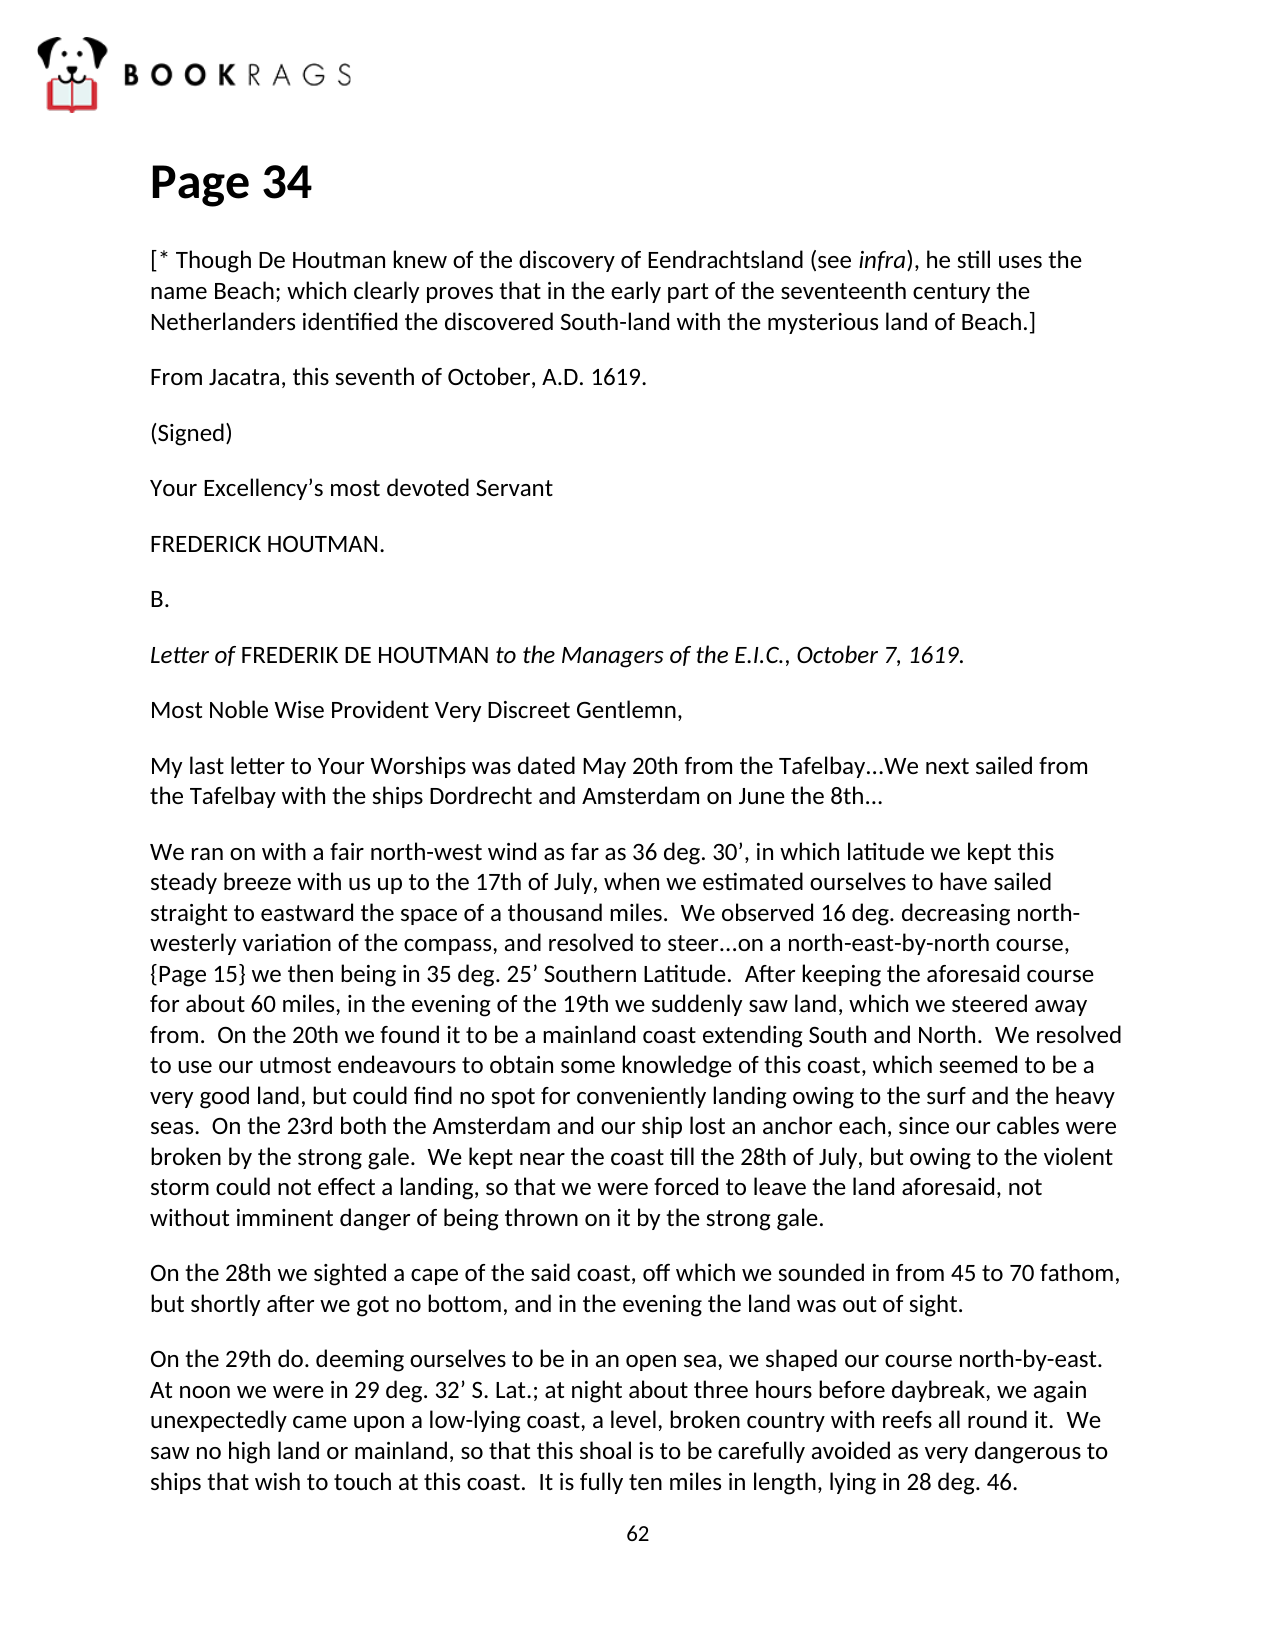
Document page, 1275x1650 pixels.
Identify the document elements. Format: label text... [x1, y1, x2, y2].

text B. [150, 583, 1125, 614]
text FREDERICK HOUTMAN. [150, 528, 1125, 558]
picture [37, 37, 351, 113]
text Most Noble Wise Provident Very Discreet Gentlemn, [150, 694, 1125, 725]
text [* Though De Houtman knew of the discovery of Eendrachtsland (see infra), he still uses the name Beach; which clearly proves that in the early part of the seventeenth century the Netherlanders identified the discovered South-land with the mysterious land of Beach.] [150, 244, 1125, 336]
text (Signed) [150, 417, 1125, 447]
text On the 29th do. deeming ourselves to be in an open sea, we shaped our course north-by-east. At noon we were in 29 deg. 32’ S. Lat.; at night about three hours before daybreak, we again unexpectedly came upon a low-lying coast, a level, broken country with reefs all round it. We saw no high land or mainland, so that this shoal is to be carefully avoided as very dangerous to ships that wish to touch at this coast. It is fully ten miles in length, lying in 28 deg. 46. [150, 1344, 1125, 1496]
text Your Excellency’s most devoted Servant [150, 472, 1125, 503]
text From Jacatra, this seventh of October, A.D. 1619. [150, 361, 1125, 392]
text Letter of FREDERIK DE HOUTMAN to the Managers of the E.I.C., October 7, 1619. [150, 639, 1125, 669]
text We ran on with a fair north-west wind as far as 36 deg. 30’, in which latitude we kept this steady breeze with us up to the 17th of July, when we estimated ourselves to have sailed straight to eastward the space of a thousand miles. We observed 16 deg. decreasing north-westerly variation of the compass, and resolved to steer...on a north-east-by-north course, {Page 15} we then being in 35 deg. 25’ Southern Latitude. After keeping the aforesaid course for about 60 miles, in the evening of the 19th we suddenly saw land, which we steered away from. On the 20th we found it to be a mainland coast extending South and North. We resolved to use our utmost endeavours to obtain some knowledge of this coast, which seemed to be a very good land, but could find no spot for conveniently landing owing to the surf and the heavy seas. On the 23rd both the Amsterdam and our ship lost an anchor each, since our cables were broken by the strong gale. We kept near the coast till the 28th of July, but owing to the violent storm could not effect a landing, so that we were forced to leave the land aforesaid, not without imminent danger of being thrown on it by the strong gale. [150, 836, 1125, 1233]
text My last letter to Your Worships was dated May 20th from the Tafelbay...We next sailed from the Tafelbay with the ships Dordrecht and Amsterdam on June the 8th... [150, 750, 1125, 811]
text Page 34 [150, 150, 1125, 211]
text On the 28th we sighted a cape of the said coast, off which we sounded in from 45 to 70 fathom, but shortly after we got no bottom, and in the evening the land was out of sight. [150, 1258, 1125, 1319]
